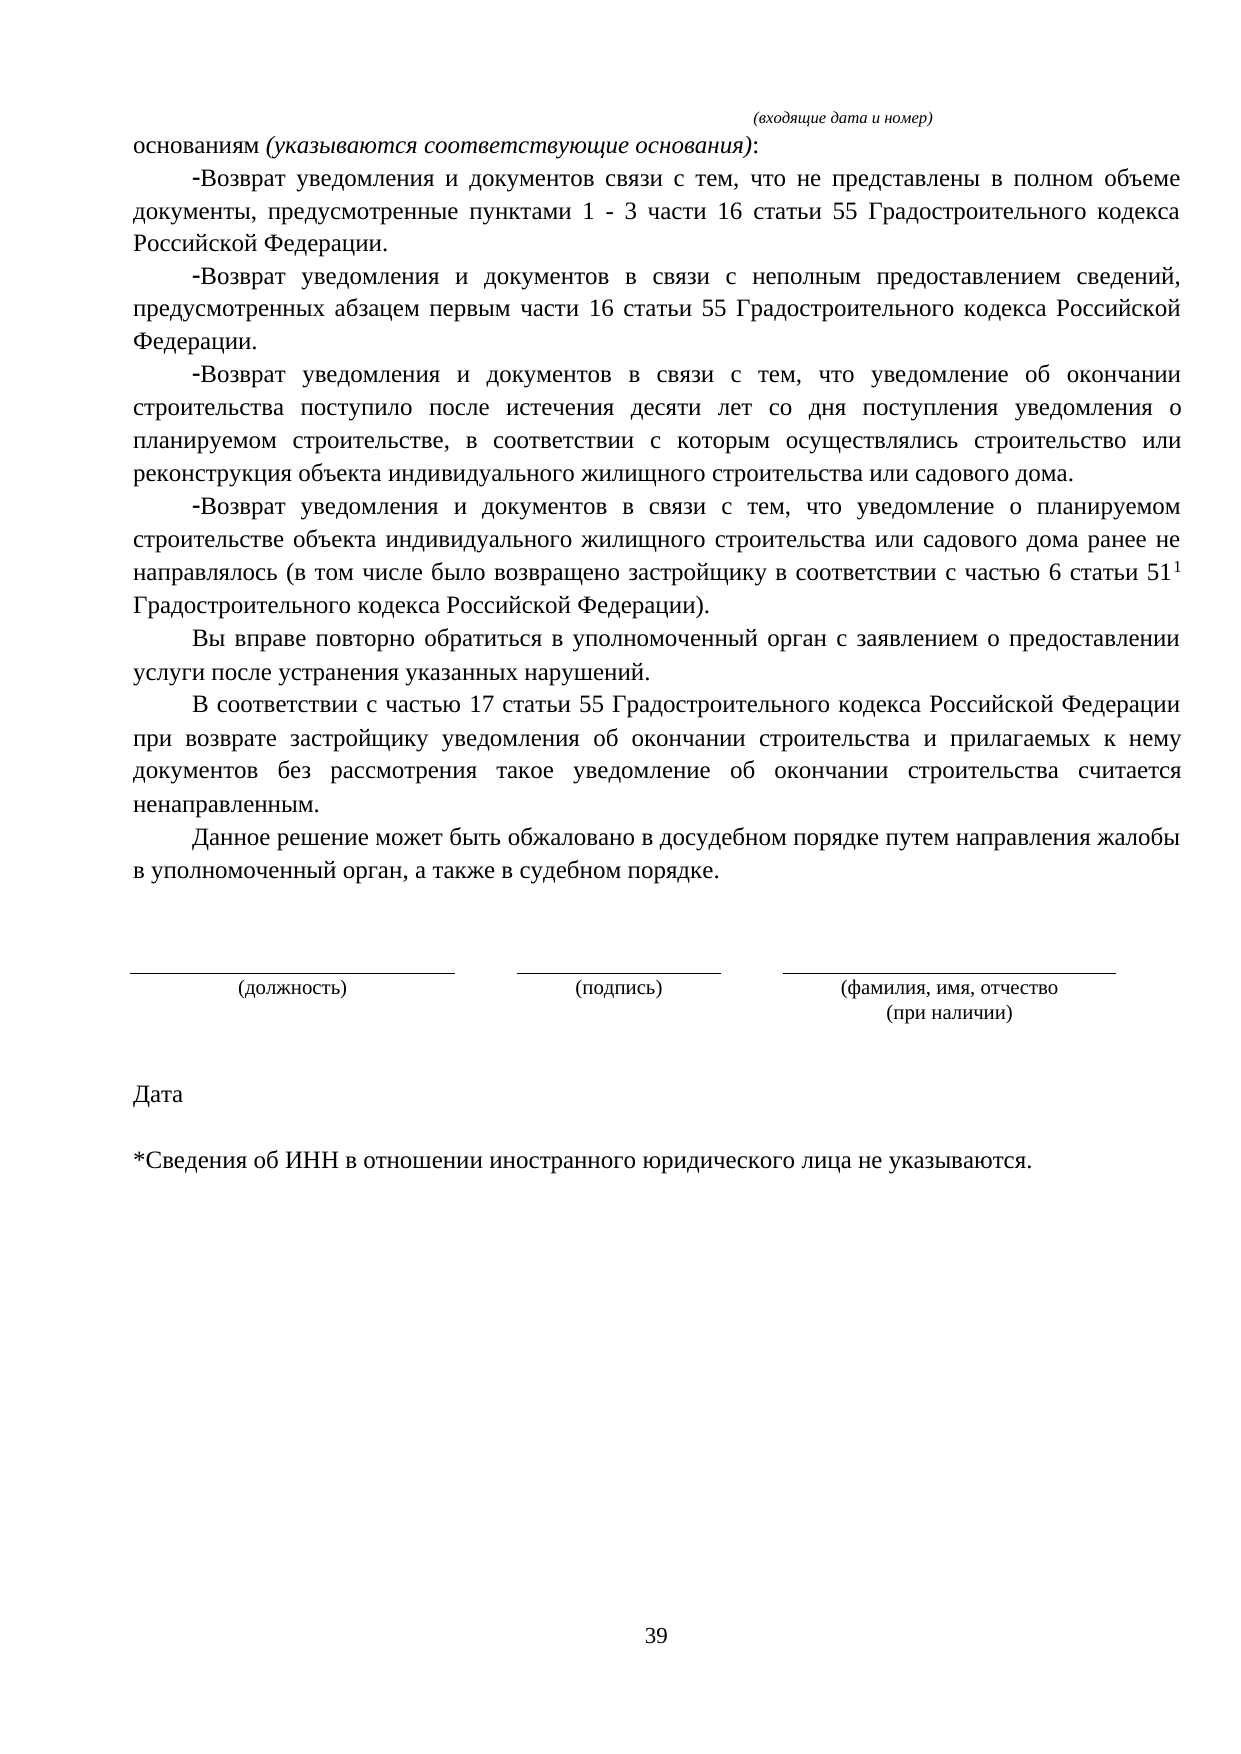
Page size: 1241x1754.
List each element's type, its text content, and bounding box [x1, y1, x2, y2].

text Возврат уведомления и документов в связи с тем, что уведомление о планируемом строительстве объекта индивидуального жилищного строительства или садового дома ранее не направлялось (в том числе было возвращено застройщику в соответствии с частью 6 статьи 511 Градостроительного кодекса Российской Федерации). [133, 491, 1181, 619]
text Возврат уведомления и документов связи с тем, что не представлены в полном объеме документы, предусмотренные пунктами 1 - 3 части 16 статьи 55 Градостроительного кодекса Российской Федерации. [133, 163, 1181, 257]
text (должность) (подпись) (фамилия, имя, отчество (при наличии) [238, 969, 1059, 1024]
text Дата [133, 1079, 1205, 1108]
text Возврат уведомления и документов в связи с неполным предоставлением сведений, предусмотренных абзацем первым части 16 статьи 55 Градостроительного кодекса Российской Федерации. [133, 261, 1181, 355]
text Вы вправе повторно обратиться в уполномоченный орган с заявлением о предоставлении услуги после устранения указанных нарушений. [133, 623, 1181, 685]
text Возврат уведомления и документов в связи с тем, что уведомление об окончании строительства поступило после истечения десяти лет со дня поступления уведомления о планируемом строительстве, в соответствии с которым осуществлялись строительство или реконструкция объекта индивидуального жилищного строительства или садового дома. [133, 359, 1182, 487]
text В соответствии с частью 17 статьи 55 Градостроительного кодекса Российской Федерации при возврате застройщику уведомления об окончании строительства и прилагаемых к нему документов без рассмотрения такое уведомление об окончании строительства считается ненаправленным. [133, 689, 1181, 817]
text (входящие дата и номер) [753, 108, 1205, 127]
text *Сведения об ИНН в отношении иностранного юридического лица не указываются. [133, 1145, 1205, 1174]
text Данное решение может быть обжаловано в досудебном порядке путем направления жалобы в уполномоченный орган, а также в судебном порядке. [133, 822, 1181, 883]
text основаниям (указываются соответствующие основания): [133, 130, 1205, 159]
